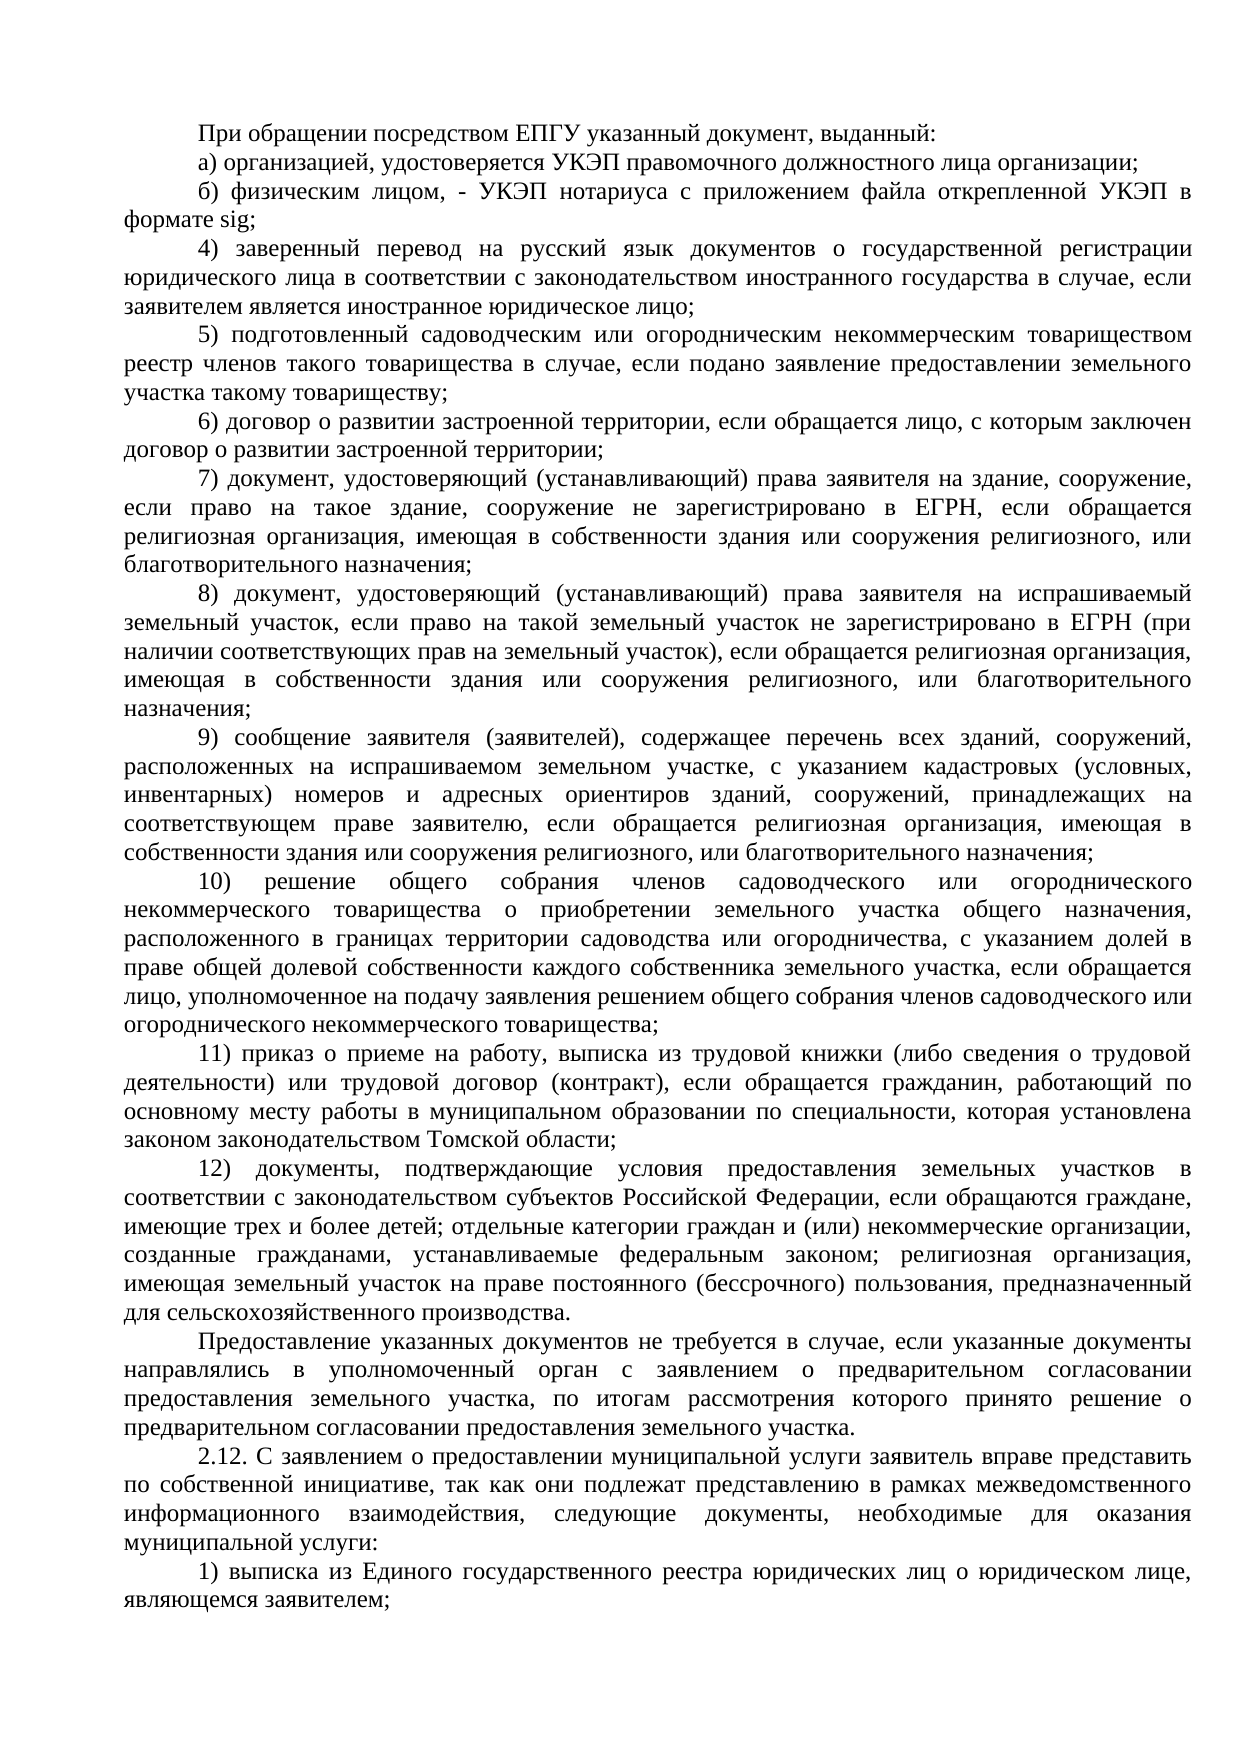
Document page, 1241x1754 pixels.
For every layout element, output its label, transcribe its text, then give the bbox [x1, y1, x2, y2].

text б) физическим лицом, - УКЭП нотариуса с приложением файла открепленной УКЭП в формате sig; [124, 176, 1193, 233]
text 8) документ, удостоверяющий (устанавливающий) права заявителя на испрашиваемый земельный участок, если право на такой земельный участок не зарегистрировано в ЕГРН (при наличии соответствующих прав на земельный участок), если обращается религиозная организация, имеющая в собственности здания или сооружения религиозного, или благотворительного назначения; [124, 578, 1193, 722]
text 10) решение общего собрания членов садоводческого или огороднического некоммерческого товарищества о приобретении земельного участка общего назначения, расположенного в границах территории садоводства или огородничества, с указанием долей в праве общей долевой собственности каждого собственника земельного участка, если обращается лицо, уполномоченное на подачу заявления решением общего собрания членов садоводческого или огороднического некоммерческого товарищества; [124, 866, 1193, 1038]
text 6) договор о развитии застроенной территории, если обращается лицо, с которым заключен договор о развитии застроенной территории; [124, 406, 1193, 463]
text Предоставление указанных документов не требуется в случае, если указанные документы направлялись в уполномоченный орган с заявлением о предварительном согласовании предоставления земельного участка, по итогам рассмотрения которого принято решение о предварительном согласовании предоставления земельного участка. [124, 1326, 1193, 1441]
text 9) сообщение заявителя (заявителей), содержащее перечень всех зданий, сооружений, расположенных на испрашиваемом земельном участке, с указанием кадастровых (условных, инвентарных) номеров и адресных ориентиров зданий, сооружений, принадлежащих на соответствующем праве заявителю, если обращается религиозная организация, имеющая в собственности здания или сооружения религиозного, или благотворительного назначения; [124, 722, 1193, 866]
text 5) подготовленный садоводческим или огородническим некоммерческим товариществом реестр членов такого товарищества в случае, если подано заявление предоставлении земельного участка такому товариществу; [124, 319, 1193, 406]
text 2.12. С заявлением о предоставлении муниципальной услуги заявитель вправе представить по собственной инициативе, так как они подлежат представлению в рамках межведомственного информационного взаимодействия, следующие документы, необходимые для оказания муниципальной услуги: [124, 1441, 1193, 1556]
text 4) заверенный перевод на русский язык документов о государственной регистрации юридического лица в соответствии с законодательством иностранного государства в случае, если заявителем является иностранное юридическое лицо; [124, 233, 1193, 319]
text 7) документ, удостоверяющий (устанавливающий) права заявителя на здание, сооружение, если право на такое здание, сооружение не зарегистрировано в ЕГРН, если обращается религиозная организация, имеющая в собственности здания или сооружения религиозного, или благотворительного назначения; [124, 463, 1193, 578]
text 11) приказ о приеме на работу, выписка из трудовой книжки (либо сведения о трудовой деятельности) или трудовой договор (контракт), если обращается гражданин, работающий по основному месту работы в муниципальном образовании по специальности, которая установлена законом законодательством Томской области; [124, 1038, 1193, 1153]
text 12) документы, подтверждающие условия предоставления земельных участков в соответствии с законодательством субъектов Российской Федерации, если обращаются граждане, имеющие трех и более детей; отдельные категории граждан и (или) некоммерческие организации, созданные гражданами, устанавливаемые федеральным законом; религиозная организация, имеющая земельный участок на праве постоянного (бессрочного) пользования, предназначенный для сельскохозяйственного производства. [124, 1153, 1193, 1326]
text 1) выписка из Единого государственного реестра юридических лиц о юридическом лице, являющемся заявителем; [124, 1556, 1193, 1613]
text а) организацией, удостоверяется УКЭП правомочного должностного лица организации; [124, 147, 1193, 176]
text При обращении посредством ЕПГУ указанный документ, выданный: [124, 118, 1193, 147]
